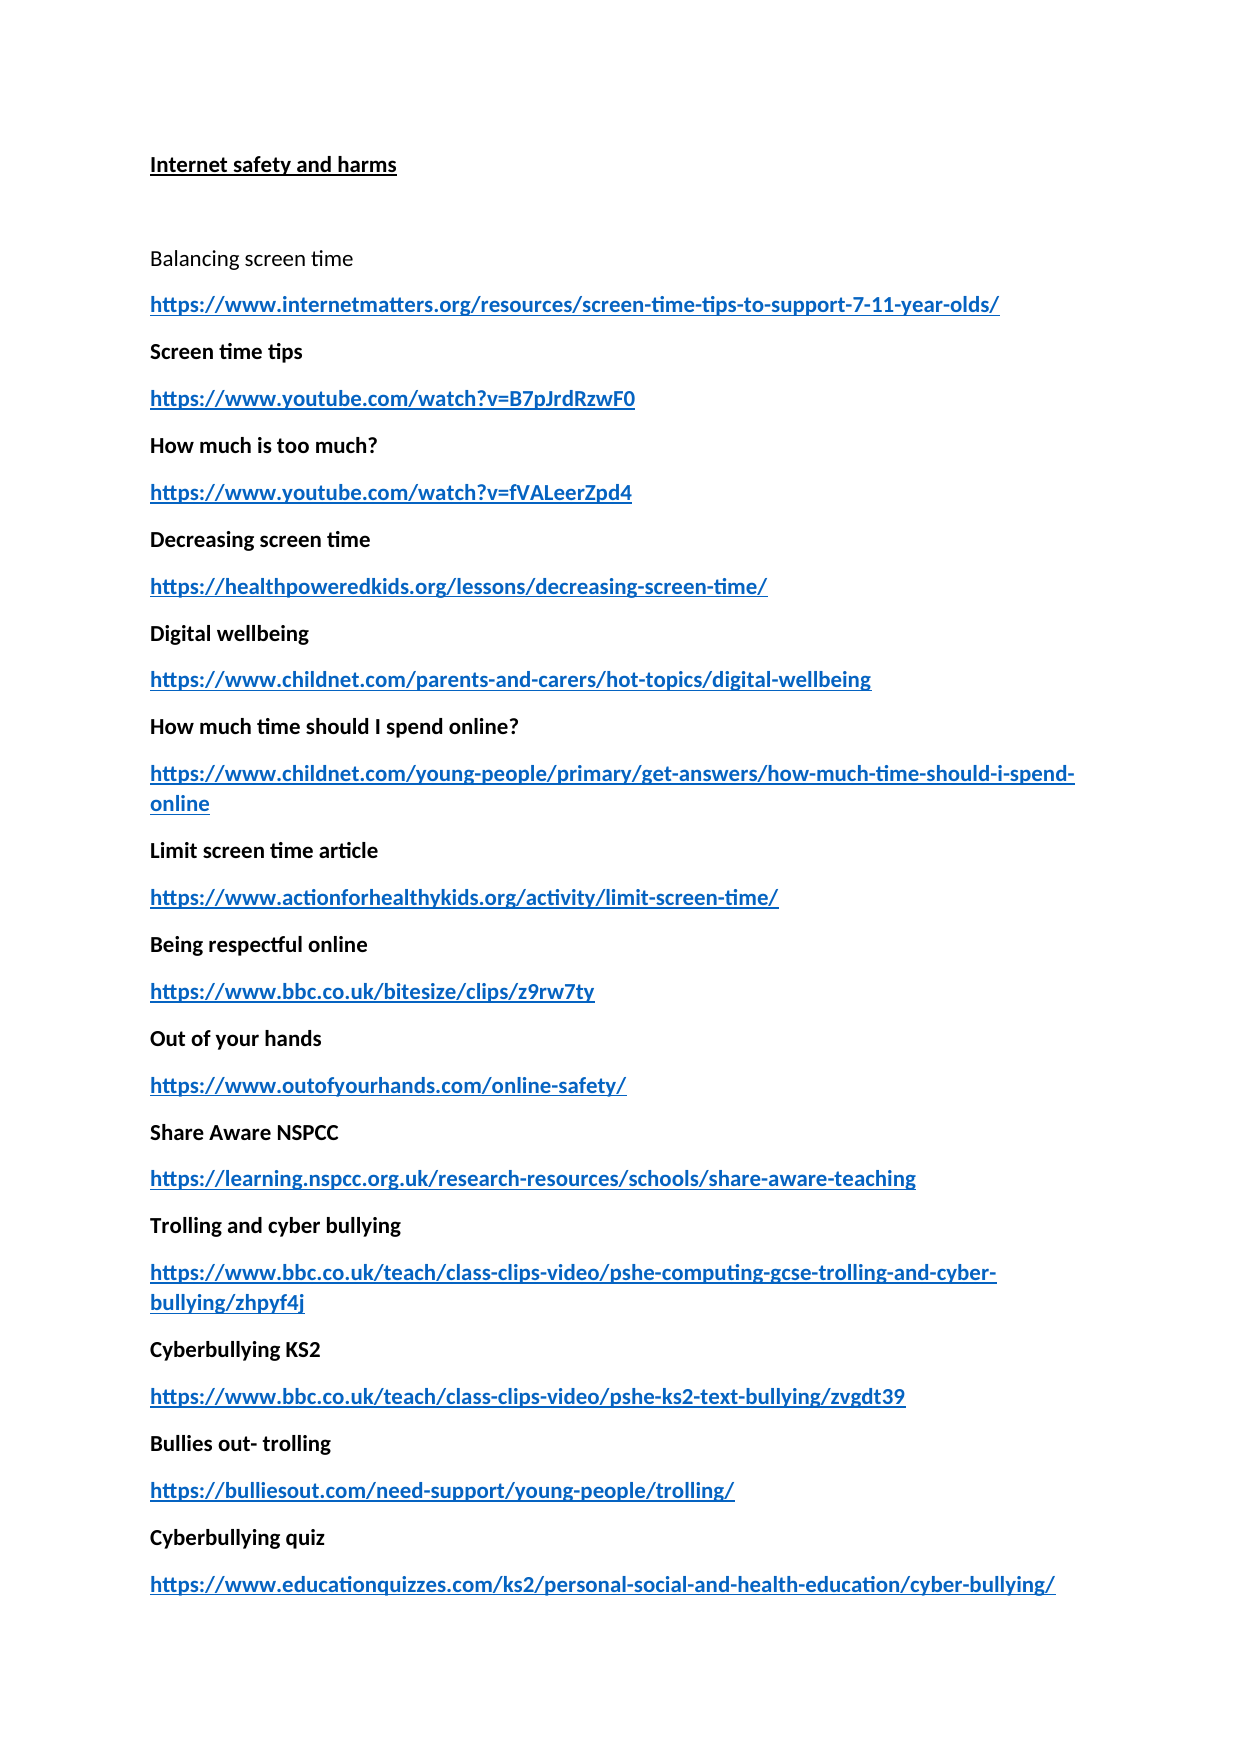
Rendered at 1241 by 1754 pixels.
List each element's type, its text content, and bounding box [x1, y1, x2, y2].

text Screen time tips [150, 337, 1090, 366]
text https://www.actionforhealthykids.org/activity/limit-screen-time/ [150, 883, 1090, 911]
text How much time should I spend online? [150, 712, 1090, 741]
text https://www.childnet.com/young-people/primary/get-answers/how-much-time-should-i-spend-online [150, 759, 1090, 818]
text https://bulliesout.com/need-support/young-people/trolling/ [150, 1476, 1090, 1504]
text Internet safety and harms [150, 150, 1090, 178]
text Decreasing screen time [150, 525, 1090, 553]
text Share Aware NSPCC [150, 1118, 1090, 1146]
text https://www.childnet.com/parents-and-carers/hot-topics/digital-wellbeing [150, 666, 1090, 694]
text https://www.bbc.co.uk/teach/class-clips-video/pshe-ks2-text-bullying/zvgdt39 [150, 1382, 1090, 1410]
text How much is too much? [150, 431, 1090, 459]
text https://healthpoweredkids.org/lessons/decreasing-screen-time/ [150, 572, 1090, 600]
text Trolling and cyber bullying [150, 1211, 1090, 1239]
text https://www.youtube.com/watch?v=B7pJrdRzwF0 [150, 384, 1090, 412]
text Out of your hands [150, 1024, 1090, 1052]
text https://learning.nspcc.org.uk/research-resources/schools/share-aware-teaching [150, 1164, 1090, 1193]
text Limit screen time article [150, 836, 1090, 864]
text https://www.educationquizzes.com/ks2/personal-social-and-health-education/cyber-bullying/ [150, 1570, 1090, 1598]
text https://www.youtube.com/watch?v=fVALeerZpd4 [150, 478, 1090, 506]
text Balancing screen time [150, 244, 1090, 272]
text Being respectful online [150, 930, 1090, 958]
text https://www.internetmatters.org/resources/screen-time-tips-to-support-7-11-year-olds/ [150, 291, 1090, 319]
text Bullies out- trolling [150, 1429, 1090, 1457]
text https://www.bbc.co.uk/teach/class-clips-video/pshe-computing-gcse-trolling-and-cyber-bullying/zhpyf4j [150, 1258, 1090, 1317]
text https://www.outofyourhands.com/online-safety/ [150, 1071, 1090, 1099]
text Cyberbullying KS2 [150, 1335, 1090, 1363]
text Digital wellbeing [150, 619, 1090, 647]
text https://www.bbc.co.uk/bitesize/clips/z9rw7ty [150, 977, 1090, 1005]
text Cyberbullying quiz [150, 1523, 1090, 1551]
